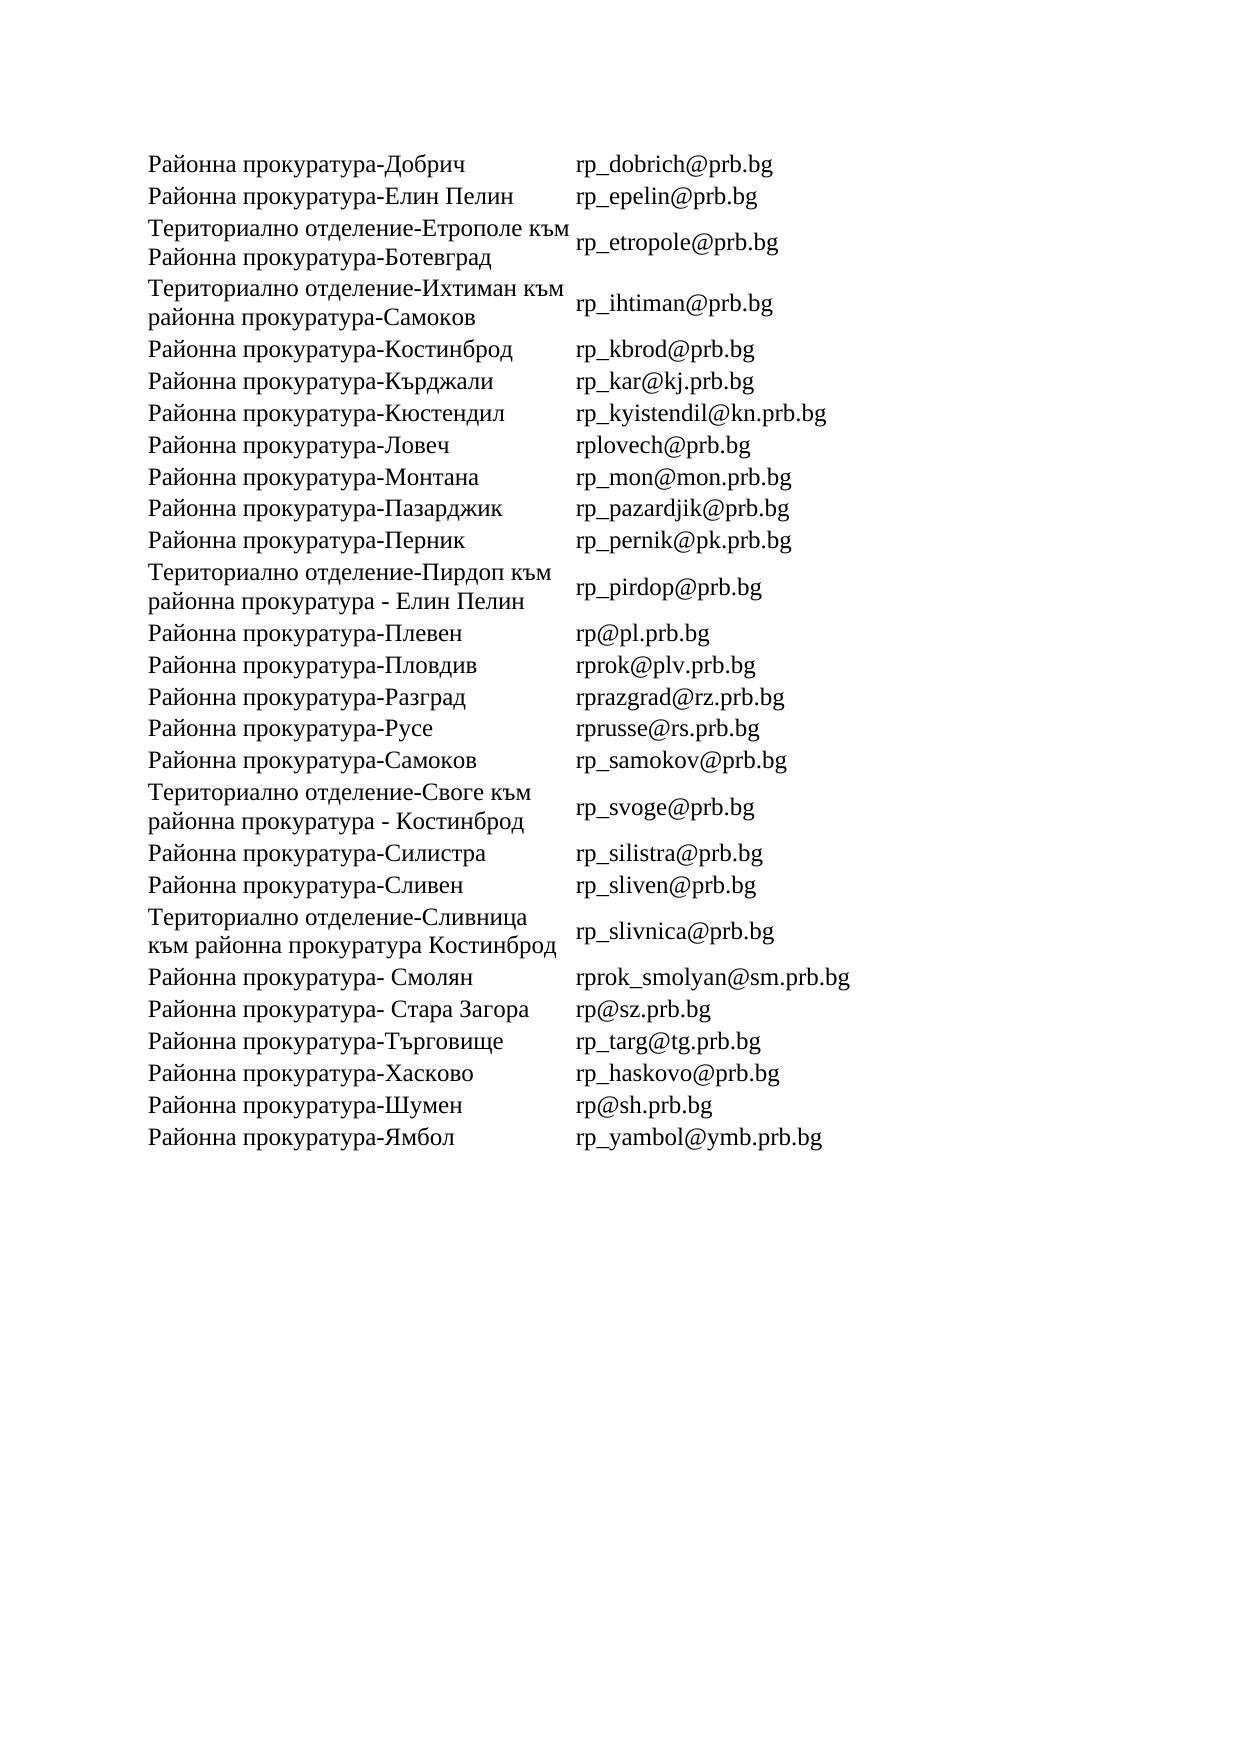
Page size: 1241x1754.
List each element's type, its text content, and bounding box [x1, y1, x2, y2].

table_cell Районна прокуратура-Сливен [146, 868, 574, 900]
table_cell Териториално отделение-Етрополе към Районна прокуратура-Ботевград [146, 211, 574, 272]
table_cell Териториално отделение-Своге към районна прокуратура - Костинброд [146, 776, 574, 836]
table_cell rp_pernik@pk.prb.bg [574, 524, 1100, 556]
table_cell Районна прокуратура-Русе [146, 712, 574, 744]
table_cell rp_samokov@prb.bg [574, 744, 1100, 776]
table_cell rp_epelin@prb.bg [574, 180, 1100, 211]
table_cell Районна прокуратура- Смолян [146, 961, 574, 993]
table_cell rp_kyistendil@kn.prb.bg [574, 396, 1100, 428]
table_cell Териториално отделение-Ихтиман към районна прокуратура-Самоков [146, 272, 574, 333]
table_cell rp_etropole@prb.bg [574, 211, 1100, 272]
table_cell rp_targ@tg.prb.bg [574, 1025, 1100, 1056]
table_cell Районна прокуратура-Разград [146, 680, 574, 712]
table_cell rp_haskovo@prb.bg [574, 1056, 1100, 1088]
table_cell rprazgrad@rz.prb.bg [574, 680, 1100, 712]
table_cell Районна прокуратура-Ловеч [146, 428, 574, 460]
table_cell rp@pl.prb.bg [574, 616, 1100, 648]
table_cell Районна прокуратура-Хасково [146, 1056, 574, 1088]
table_cell rp_kbrod@prb.bg [574, 333, 1100, 364]
table_cell Районна прокуратура-Кърджали [146, 365, 574, 396]
table_cell Районна прокуратура-Костинброд [146, 333, 574, 364]
table_cell Районна прокуратура-Добрич [146, 148, 574, 179]
table_cell rp_ihtiman@prb.bg [574, 272, 1100, 333]
table_cell Районна прокуратура-Перник [146, 524, 574, 556]
table_cell Районна прокуратура-Елин Пелин [146, 180, 574, 211]
table_cell rprok_smolyan@sm.prb.bg [574, 961, 1100, 993]
table_cell Районна прокуратура-Шумен [146, 1088, 574, 1120]
table_cell rp_sliven@prb.bg [574, 868, 1100, 900]
table_cell rp_slivnica@prb.bg [574, 900, 1100, 961]
table_cell Районна прокуратура- Стара Загора [146, 993, 574, 1024]
table_cell Районна прокуратура-Плевен [146, 616, 574, 648]
table_cell Районна прокуратура-Силистра [146, 836, 574, 868]
table_cell Районна прокуратура-Пазарджик [146, 492, 574, 524]
table_cell rp_dobrich@prb.bg [574, 148, 1100, 179]
table_cell rprusse@rs.prb.bg [574, 712, 1100, 744]
table_cell rp@sh.prb.bg [574, 1088, 1100, 1120]
table_cell rp_mon@mon.prb.bg [574, 460, 1100, 492]
table_cell Районна прокуратура-Монтана [146, 460, 574, 492]
table_cell rprok@plv.prb.bg [574, 648, 1100, 680]
table_cell Териториално отделение-Сливница към районна прокуратура Костинброд [146, 900, 574, 961]
table_cell rp_yambol@ymb.prb.bg [574, 1120, 1100, 1152]
table_cell rp_svoge@prb.bg [574, 776, 1100, 836]
table_cell Районна прокуратура-Самоков [146, 744, 574, 776]
table_cell Районна прокуратура-Пловдив [146, 648, 574, 680]
table_cell rp_kar@kj.prb.bg [574, 365, 1100, 396]
table_cell rplovech@prb.bg [574, 428, 1100, 460]
table_cell rp@sz.prb.bg [574, 993, 1100, 1024]
table_cell Териториално отделение-Пирдоп към районна прокуратура - Елин Пелин [146, 556, 574, 616]
table_cell rp_silistra@prb.bg [574, 836, 1100, 868]
table_cell Районна прокуратура-Ямбол [146, 1120, 574, 1152]
table_cell Районна прокуратура-Кюстендил [146, 396, 574, 428]
table_cell Районна прокуратура-Търговище [146, 1025, 574, 1056]
table_cell rp_pazardjik@prb.bg [574, 492, 1100, 524]
table_cell rp_pirdop@prb.bg [574, 556, 1100, 616]
